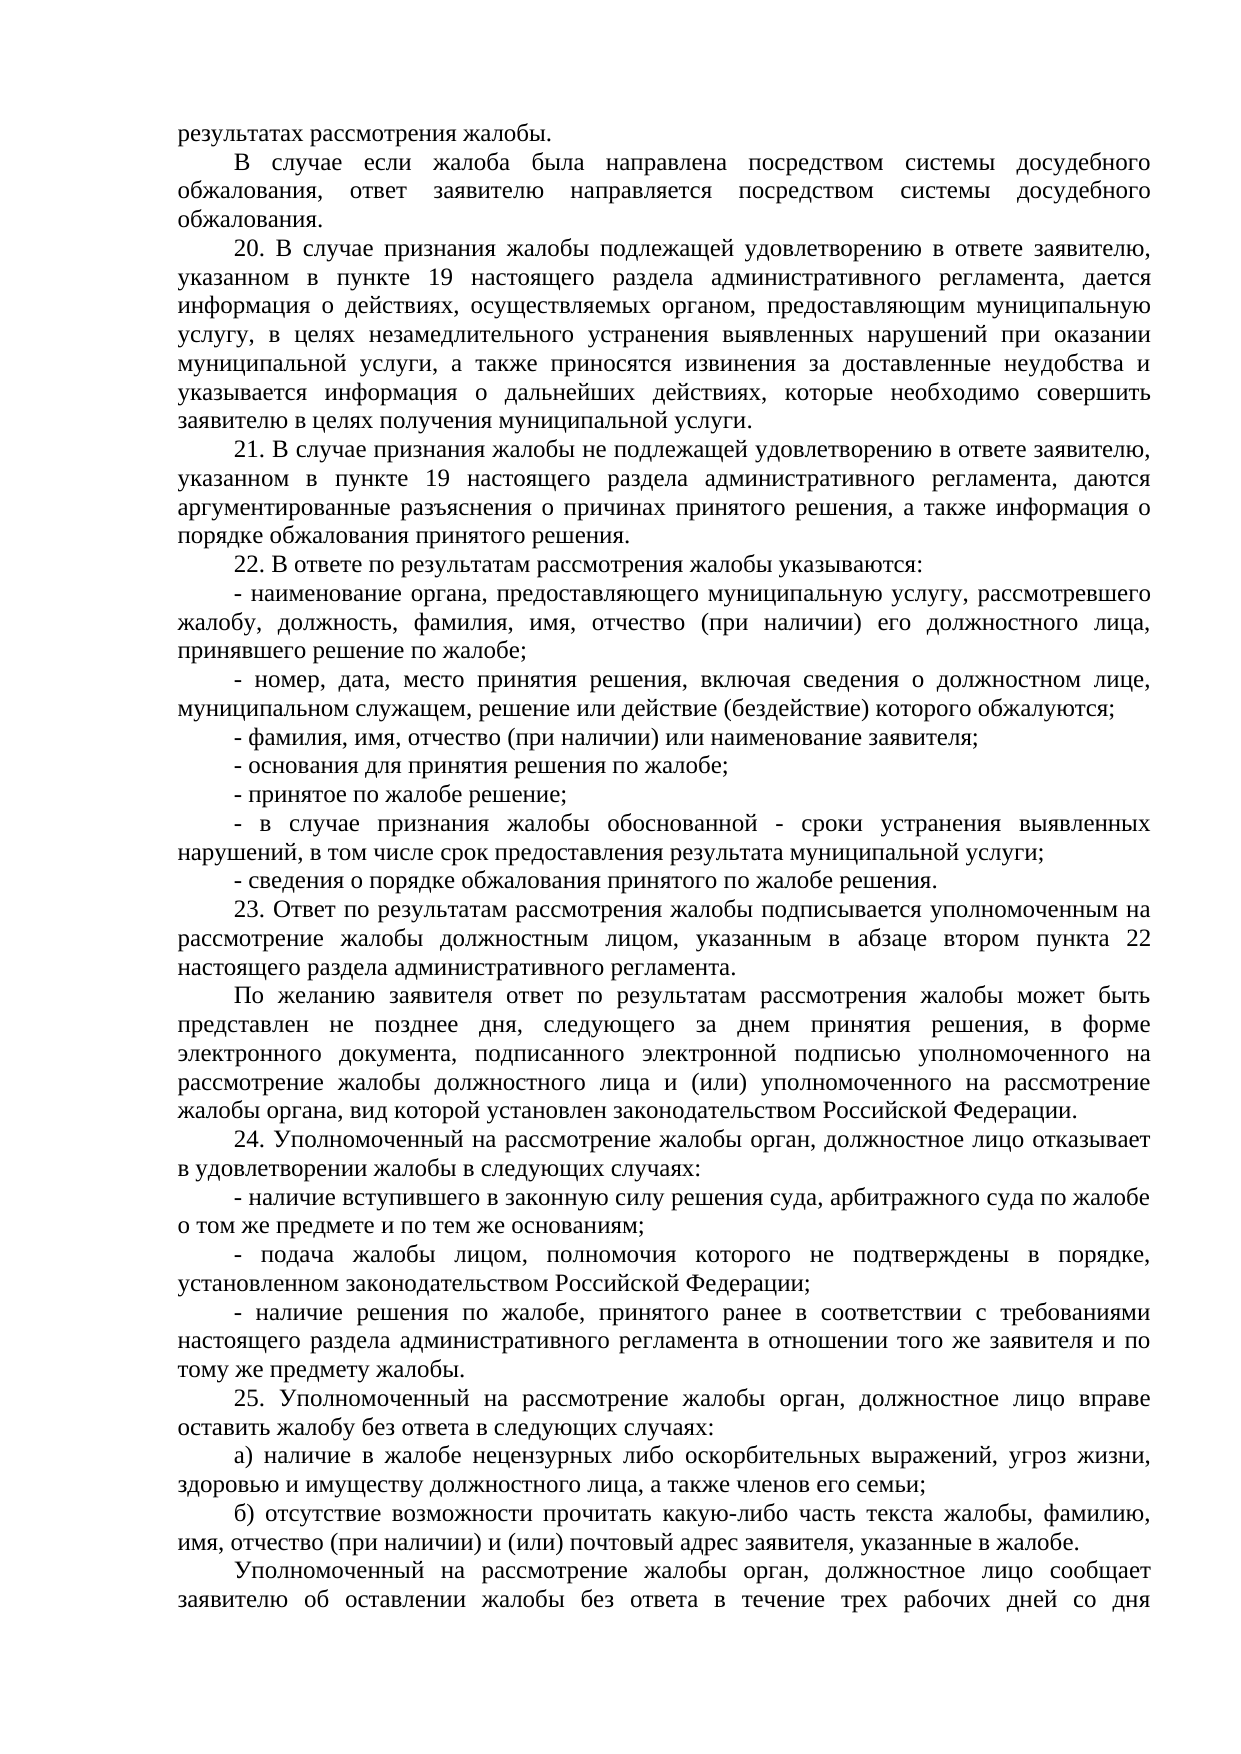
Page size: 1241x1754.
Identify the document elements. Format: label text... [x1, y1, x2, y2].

text 20. В случае признания жалобы подлежащей удовлетворению в ответе заявителю, указанном в пункте 19 настоящего раздела административного регламента, дается информация о действиях, осуществляемых органом, предоставляющим муниципальную услугу, в целях незамедлительного устранения выявленных нарушений при оказании муниципальной услуги, а также приносятся извинения за доставленные неудобства и указывается информация о дальнейших действиях, которые необходимо совершить заявителю в целях получения муниципальной услуги. [177, 233, 1152, 434]
text - номер, дата, место принятия решения, включая сведения о должностном лице, муниципальном служащем, решение или действие (бездействие) которого обжалуются; [177, 664, 1152, 722]
text а) наличие в жалобе нецензурных либо оскорбительных выражений, угроз жизни, здоровью и имуществу должностного лица, а также членов его семьи; [177, 1441, 1152, 1498]
text - принятое по жалобе решение; [177, 779, 1152, 808]
text - в случае признания жалобы обоснованной - сроки устранения выявленных нарушений, в том числе срок предоставления результата муниципальной услуги; [177, 808, 1152, 866]
text - наименование органа, предоставляющего муниципальную услугу, рассмотревшего жалобу, должность, фамилия, имя, отчество (при наличии) его должностного лица, принявшего решение по жалобе; [177, 578, 1152, 664]
text 22. В ответе по результатам рассмотрения жалобы указываются: [177, 549, 1152, 578]
text По желанию заявителя ответ по результатам рассмотрения жалобы может быть представлен не позднее дня, следующего за днем принятия решения, в форме электронного документа, подписанного электронной подписью уполномоченного на рассмотрение жалобы должностного лица и (или) уполномоченного на рассмотрение жалобы органа, вид которой установлен законодательством Российской Федерации. [177, 981, 1152, 1124]
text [177, 118, 1152, 147]
text 23. Ответ по результатам рассмотрения жалобы подписывается уполномоченным на рассмотрение жалобы должностным лицом, указанным в абзаце втором пункта 22 настоящего раздела административного регламента. [177, 894, 1152, 981]
text - наличие решения по жалобе, принятого ранее в соответствии с требованиями настоящего раздела административного регламента в отношении того же заявителя и по тому же предмету жалобы. [177, 1297, 1152, 1383]
text - основания для принятия решения по жалобе; [177, 751, 1152, 779]
text 24. Уполномоченный на рассмотрение жалобы орган, должностное лицо отказывает в удовлетворении жалобы в следующих случаях: [177, 1124, 1152, 1182]
text 25. Уполномоченный на рассмотрение жалобы орган, должностное лицо вправе оставить жалобу без ответа в следующих случаях: [177, 1383, 1152, 1441]
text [177, 1556, 1152, 1613]
text - подача жалобы лицом, полномочия которого не подтверждены в порядке, установленном законодательством Российской Федерации; [177, 1239, 1152, 1297]
text 21. В случае признания жалобы не подлежащей удовлетворению в ответе заявителю, указанном в пункте 19 настоящего раздела административного регламента, даются аргументированные разъяснения о причинах принятого решения, а также информация о порядке обжалования принятого решения. [177, 434, 1152, 549]
text - сведения о порядке обжалования принятого по жалобе решения. [177, 866, 1152, 894]
text - наличие вступившего в законную силу решения суда, арбитражного суда по жалобе о том же предмете и по тем же основаниям; [177, 1182, 1152, 1239]
text В случае если жалоба была направлена посредством системы досудебного обжалования, ответ заявителю направляется посредством системы досудебного обжалования. [177, 147, 1152, 233]
text б) отсутствие возможности прочитать какую-либо часть текста жалобы, фамилию, имя, отчество (при наличии) и (или) почтовый адрес заявителя, указанные в жалобе. [177, 1498, 1152, 1556]
text - фамилия, имя, отчество (при наличии) или наименование заявителя; [177, 722, 1152, 751]
